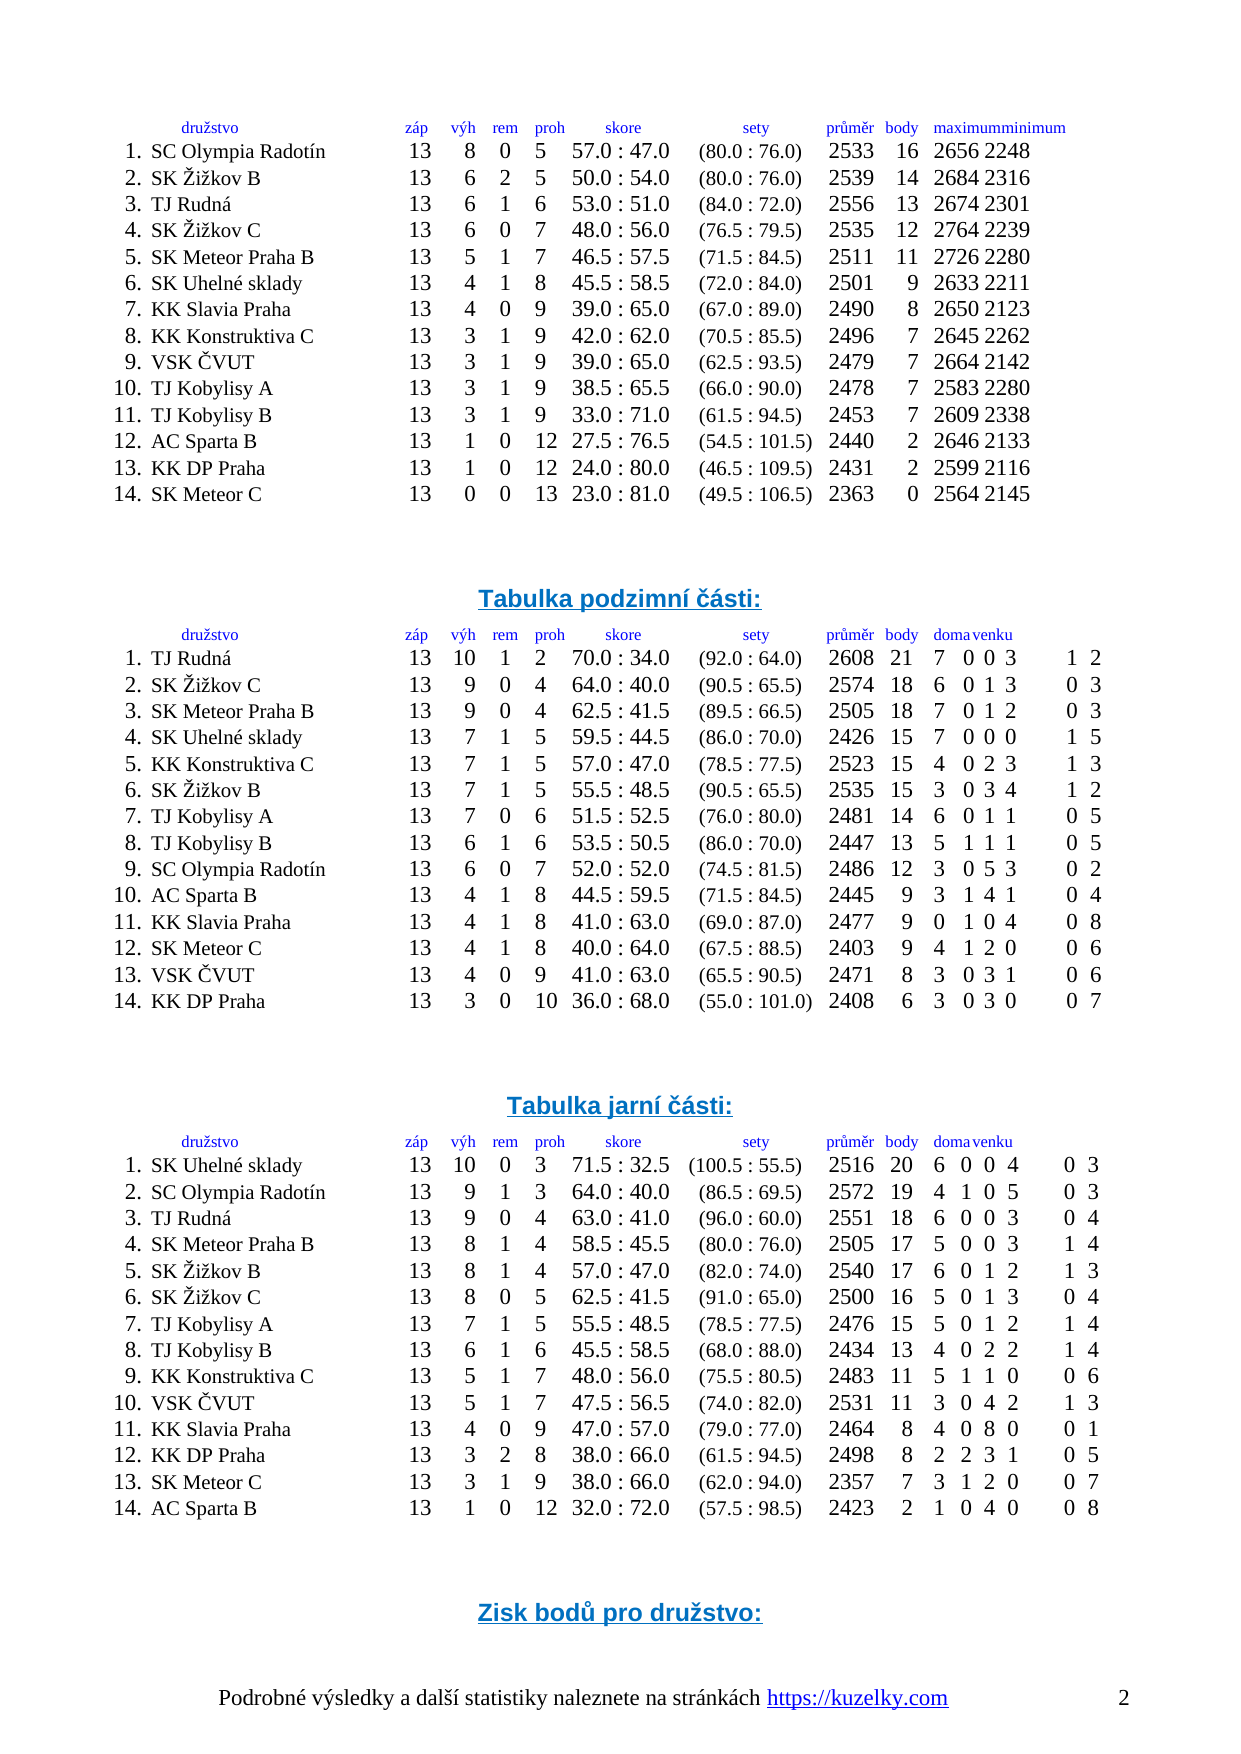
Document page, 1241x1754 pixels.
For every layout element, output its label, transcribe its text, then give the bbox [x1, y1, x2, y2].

text 8. KK Konstruktiva C 13 3 1 9 42.0 : 62.0 (70.5 : 85.5) 2496 7 2645 2262 [106, 322, 1134, 348]
text 7. TJ Kobylisy A 13 7 1 5 55.5 : 48.5 (78.5 : 77.5) 2476 15 5 0 1 2 1 4 [106, 1309, 1134, 1336]
text 3. TJ Rudná 13 6 1 6 53.0 : 51.0 (84.0 : 72.0) 2556 13 2674 2301 [106, 190, 1134, 216]
text 5. KK Konstruktiva C 13 7 1 5 57.0 : 47.0 (78.5 : 77.5) 2523 15 4 0 2 3 1 3 [106, 750, 1134, 776]
text 2. SK Žižkov B 13 6 2 5 50.0 : 54.0 (80.0 : 76.0) 2539 14 2684 2316 [106, 164, 1134, 190]
text 5. SK Meteor Praha B 13 5 1 7 46.5 : 57.5 (71.5 : 84.5) 2511 11 2726 2280 [106, 243, 1134, 269]
text 4. SK Meteor Praha B 13 8 1 4 58.5 : 45.5 (80.0 : 76.0) 2505 17 5 0 0 3 1 4 [106, 1231, 1134, 1257]
text 13. SK Meteor C 13 3 1 9 38.0 : 66.0 (62.0 : 94.0) 2357 7 3 1 2 0 0 7 [106, 1468, 1134, 1494]
text 4. SK Uhelné sklady 13 7 1 5 59.5 : 44.5 (86.0 : 70.0) 2426 15 7 0 0 0 1 5 [106, 723, 1134, 750]
text 6. SK Uhelné sklady 13 4 1 8 45.5 : 58.5 (72.0 : 84.0) 2501 9 2633 2211 [106, 269, 1134, 295]
text 8. TJ Kobylisy B 13 6 1 6 53.5 : 50.5 (86.0 : 70.0) 2447 13 5 1 1 1 0 5 [106, 829, 1134, 855]
text 6. SK Žižkov C 13 8 0 5 62.5 : 41.5 (91.0 : 65.0) 2500 16 5 0 1 3 0 4 [106, 1283, 1134, 1309]
text 14. SK Meteor C 13 0 0 13 23.0 : 81.0 (49.5 : 106.5) 2363 0 2564 2145 [106, 480, 1134, 506]
text 11. KK Slavia Praha 13 4 1 8 41.0 : 63.0 (69.0 : 87.0) 2477 9 0 1 0 4 0 8 [106, 908, 1134, 934]
text 9. VSK ČVUT 13 3 1 9 39.0 : 65.0 (62.5 : 93.5) 2479 7 2664 2142 [106, 348, 1134, 374]
text 5. SK Žižkov B 13 8 1 4 57.0 : 47.0 (82.0 : 74.0) 2540 17 6 0 1 2 1 3 [106, 1257, 1134, 1283]
text 11. TJ Kobylisy B 13 3 1 9 33.0 : 71.0 (61.5 : 94.5) 2453 7 2609 2338 [106, 401, 1134, 427]
text 10. TJ Kobylisy A 13 3 1 9 38.5 : 65.5 (66.0 : 90.0) 2478 7 2583 2280 [106, 374, 1134, 401]
text 6. SK Žižkov B 13 7 1 5 55.5 : 48.5 (90.5 : 65.5) 2535 15 3 0 3 4 1 2 [106, 776, 1134, 802]
text 7. KK Slavia Praha 13 4 0 9 39.0 : 65.0 (67.0 : 89.0) 2490 8 2650 2123 [106, 295, 1134, 322]
text 14. KK DP Praha 13 3 0 10 36.0 : 68.0 (55.0 : 101.0) 2408 6 3 0 3 0 0 7 [106, 987, 1134, 1013]
text 2. SK Žižkov C 13 9 0 4 64.0 : 40.0 (90.5 : 65.5) 2574 18 6 0 1 3 0 3 [106, 671, 1134, 697]
text 9. SC Olympia Radotín 13 6 0 7 52.0 : 52.0 (74.5 : 81.5) 2486 12 3 0 5 3 0 2 [106, 855, 1134, 882]
text 12. KK DP Praha 13 3 2 8 38.0 : 66.0 (61.5 : 94.5) 2498 8 2 2 3 1 0 5 [106, 1441, 1134, 1468]
text 3. TJ Rudná 13 9 0 4 63.0 : 41.0 (96.0 : 60.0) 2551 18 6 0 0 3 0 4 [106, 1204, 1134, 1231]
text 1. TJ Rudná 13 10 1 2 70.0 : 34.0 (92.0 : 64.0) 2608 21 7 0 0 3 1 2 [106, 644, 1134, 671]
text 11. KK Slavia Praha 13 4 0 9 47.0 : 57.0 (79.0 : 77.0) 2464 8 4 0 8 0 0 1 [106, 1415, 1134, 1441]
text Tabulka podzimní části: [94, 584, 1145, 613]
text Zisk bodů pro družstvo: [94, 1598, 1145, 1627]
text 13. VSK ČVUT 13 4 0 9 41.0 : 63.0 (65.5 : 90.5) 2471 8 3 0 3 1 0 6 [106, 961, 1134, 987]
text Tabulka jarní části: [94, 1091, 1145, 1120]
text družstvo záp výh rem proh skore sety průměr body maximum minimum [106, 118, 1134, 137]
text družstvo záp výh rem proh skore sety průměr body doma venku [106, 625, 1134, 644]
text 10. VSK ČVUT 13 5 1 7 47.5 : 56.5 (74.0 : 82.0) 2531 11 3 0 4 2 1 3 [106, 1389, 1134, 1415]
text 12. SK Meteor C 13 4 1 8 40.0 : 64.0 (67.5 : 88.5) 2403 9 4 1 2 0 0 6 [106, 934, 1134, 961]
text 12. AC Sparta B 13 1 0 12 27.5 : 76.5 (54.5 : 101.5) 2440 2 2646 2133 [106, 427, 1134, 453]
text 3. SK Meteor Praha B 13 9 0 4 62.5 : 41.5 (89.5 : 66.5) 2505 18 7 0 1 2 0 3 [106, 697, 1134, 723]
text 4. SK Žižkov C 13 6 0 7 48.0 : 56.0 (76.5 : 79.5) 2535 12 2764 2239 [106, 216, 1134, 243]
text 14. AC Sparta B 13 1 0 12 32.0 : 72.0 (57.5 : 98.5) 2423 2 1 0 4 0 0 8 [106, 1494, 1134, 1520]
text 1. SK Uhelné sklady 13 10 0 3 71.5 : 32.5 (100.5 : 55.5) 2516 20 6 0 0 4 0 3 [106, 1151, 1134, 1178]
text 9. KK Konstruktiva C 13 5 1 7 48.0 : 56.0 (75.5 : 80.5) 2483 11 5 1 1 0 0 6 [106, 1362, 1134, 1389]
text 13. KK DP Praha 13 1 0 12 24.0 : 80.0 (46.5 : 109.5) 2431 2 2599 2116 [106, 453, 1134, 480]
text 2. SC Olympia Radotín 13 9 1 3 64.0 : 40.0 (86.5 : 69.5) 2572 19 4 1 0 5 0 3 [106, 1178, 1134, 1204]
text 7. TJ Kobylisy A 13 7 0 6 51.5 : 52.5 (76.0 : 80.0) 2481 14 6 0 1 1 0 5 [106, 802, 1134, 829]
text družstvo záp výh rem proh skore sety průměr body doma venku [106, 1132, 1134, 1151]
text 10. AC Sparta B 13 4 1 8 44.5 : 59.5 (71.5 : 84.5) 2445 9 3 1 4 1 0 4 [106, 882, 1134, 908]
text 1. SC Olympia Radotín 13 8 0 5 57.0 : 47.0 (80.0 : 76.0) 2533 16 2656 2248 [106, 137, 1134, 164]
text 8. TJ Kobylisy B 13 6 1 6 45.5 : 58.5 (68.0 : 88.0) 2434 13 4 0 2 2 1 4 [106, 1336, 1134, 1362]
